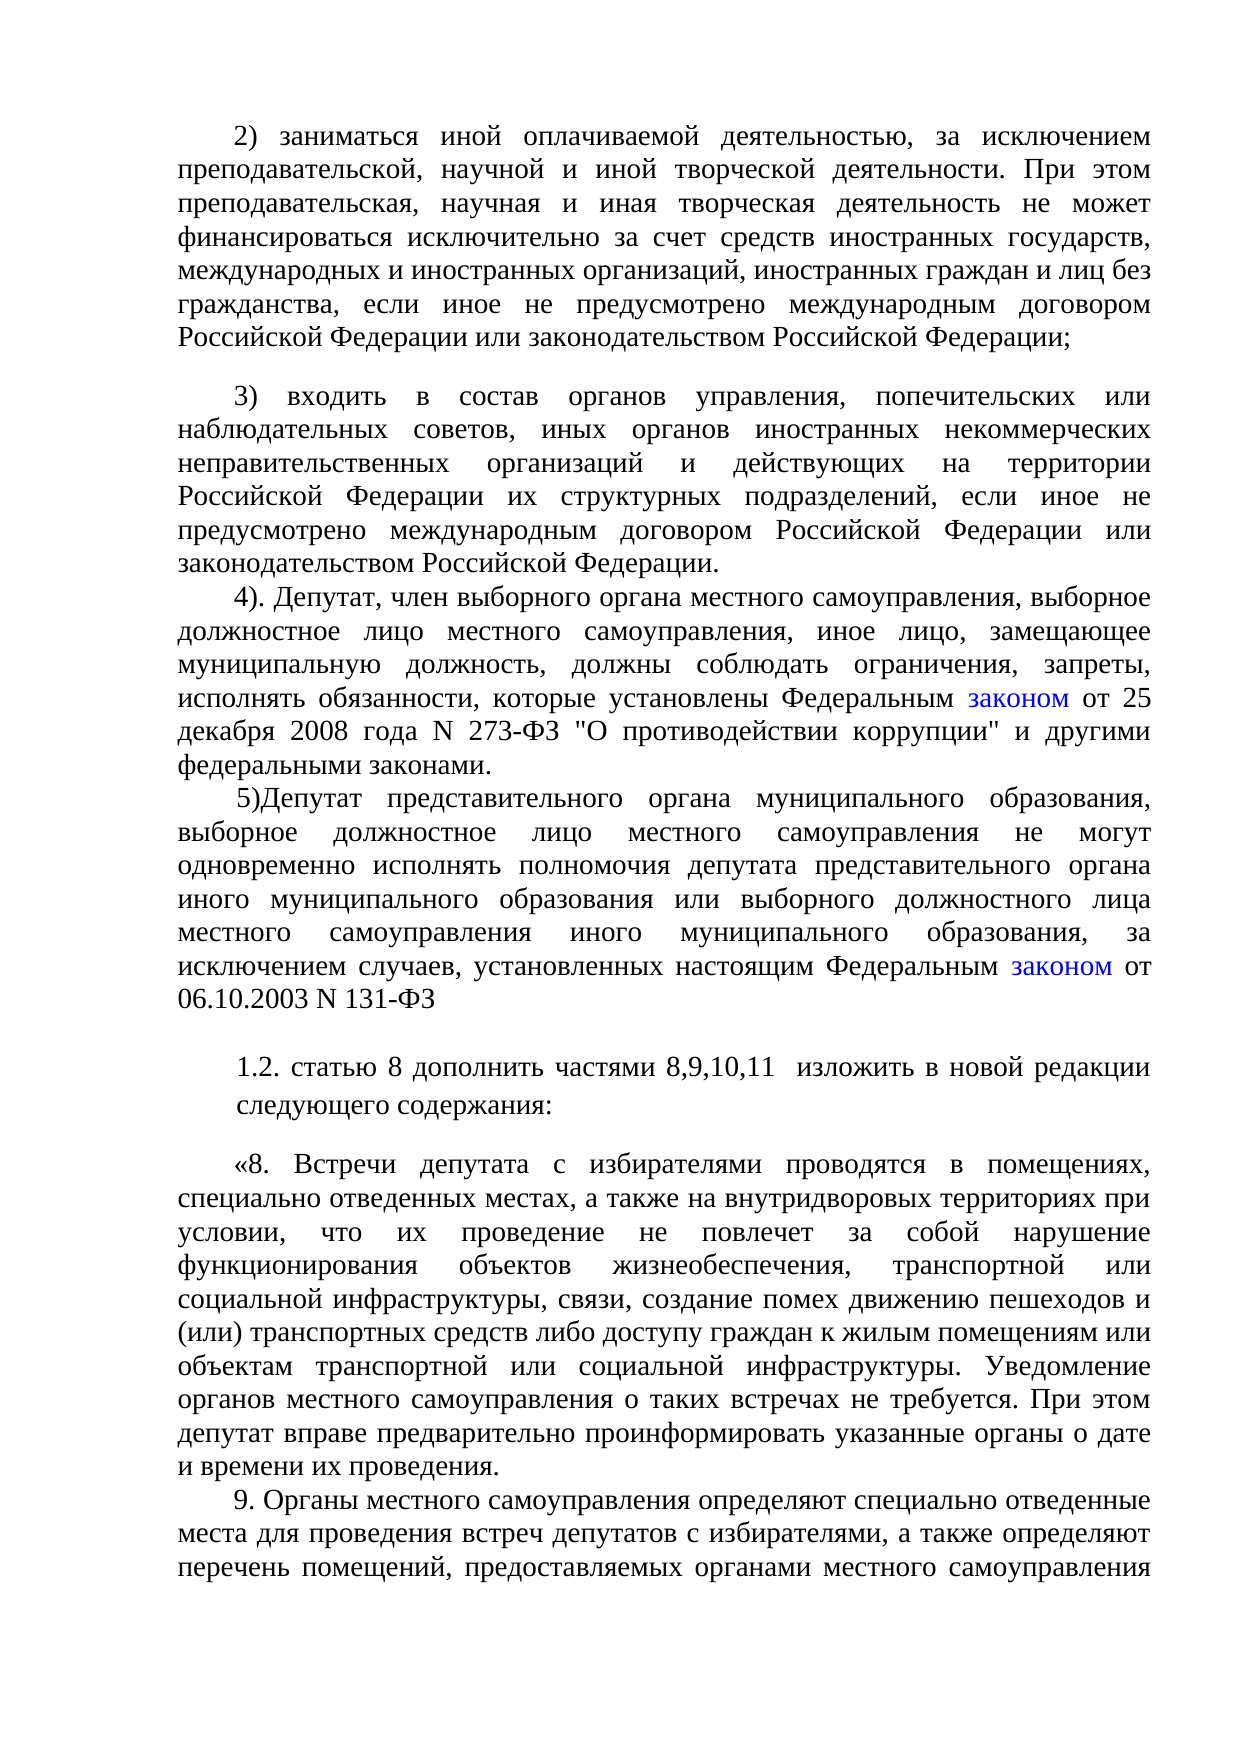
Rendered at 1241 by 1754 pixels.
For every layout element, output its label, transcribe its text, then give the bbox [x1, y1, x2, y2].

text 3) входить в состав органов управления, попечительских или наблюдательных советов, иных органов иностранных некоммерческих неправительственных организаций и действующих на территории Российской Федерации их структурных подразделений, если иное не предусмотрено международным договором Российской Федерации или законодательством Российской Федерации. [177, 378, 1152, 579]
text 2) заниматься иной оплачиваемой деятельностью, за исключением преподавательской, научной и иной творческой деятельности. При этом преподавательская, научная и иная творческая деятельность не может финансироваться исключительно за счет средств иностранных государств, международных и иностранных организаций, иностранных граждан и лиц без гражданства, если иное не предусмотрено международным договором Российской Федерации или законодательством Российской Федерации; [177, 118, 1152, 353]
text 1.2. статью 8 дополнить частями 8,9,10,11 изложить в новой редакции следующего содержания: [236, 1049, 1152, 1121]
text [177, 1482, 1152, 1583]
text «8. Встречи депутата с избирателями проводятся в помещениях, специально отведенных местах, а также на внутридворовых территориях при условии, что их проведение не повлечет за собой нарушение функционирования объектов жизнеобеспечения, транспортной или социальной инфраструктуры, связи, создание помех движению пешеходов и (или) транспортных средств либо доступу граждан к жилым помещениям или объектам транспортной или социальной инфраструктуры. Уведомление органов местного самоуправления о таких встречах не требуется. При этом депутат вправе предварительно проинформировать указанные органы о дате и времени их проведения. [177, 1147, 1152, 1482]
text 4). Депутат, член выборного органа местного самоуправления, выборное должностное лицо местного самоуправления, иное лицо, замещающее муниципальную должность, должны соблюдать ограничения, запреты, исполнять обязанности, которые установлены Федеральным законом от 25 декабря 2008 года N 273-ФЗ "О противодействии коррупции" и другими федеральными законами. [177, 579, 1152, 780]
text 5)Депутат представительного органа муниципального образования, выборное должностное лицо местного самоуправления не могут одновременно исполнять полномочия депутата представительного органа иного муниципального образования или выборного должностного лица местного самоуправления иного муниципального образования, за исключением случаев, установленных настоящим Федеральным законом от 06.10.2003 N 131-ФЗ [177, 780, 1152, 1015]
